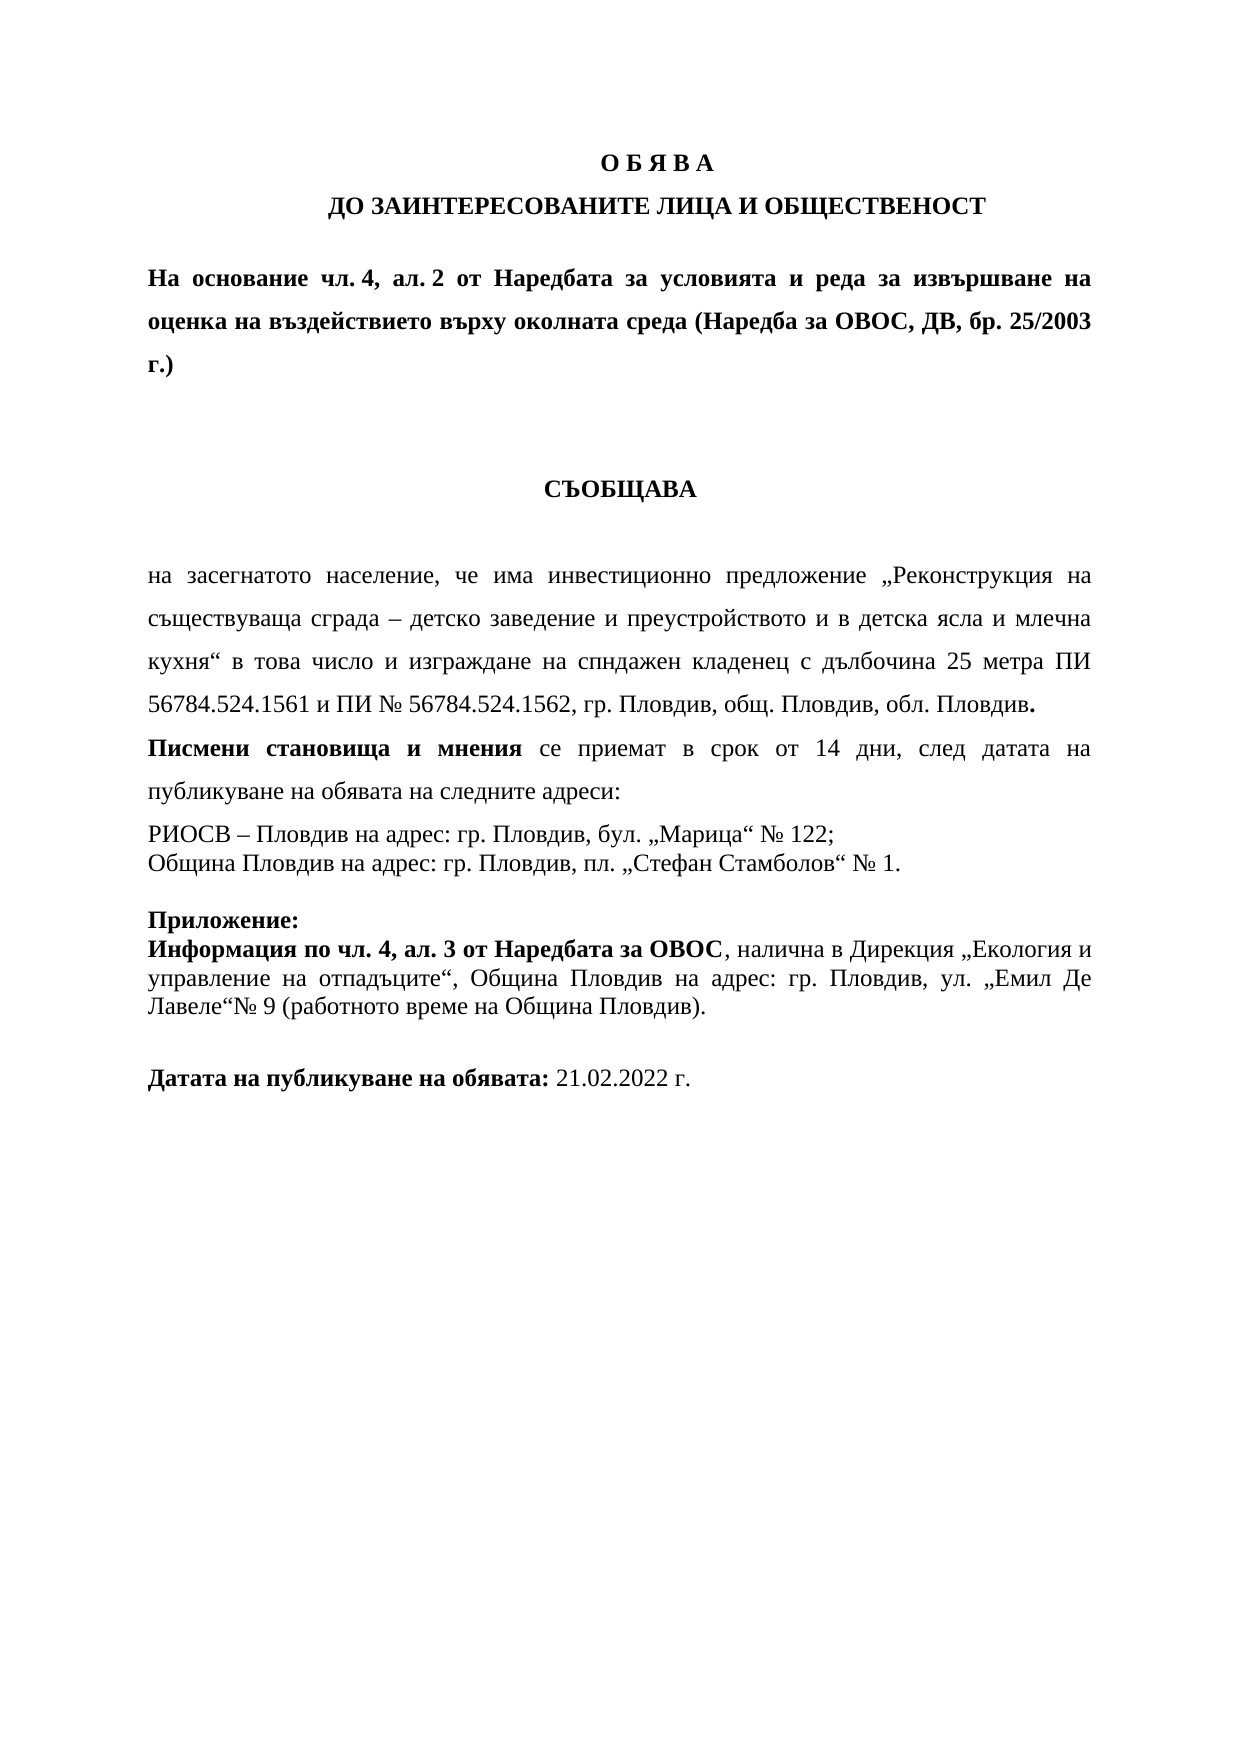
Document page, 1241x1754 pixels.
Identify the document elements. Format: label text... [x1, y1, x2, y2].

text СЪОБЩАВА [148, 474, 1093, 503]
text ДО ЗАИНТЕРЕСОВАНИТЕ ЛИЦА И ОБЩЕСТВЕНОСТ [148, 191, 1093, 219]
text О Б Я В А [148, 148, 1093, 176]
text на засегнатото население, че има инвестиционно предложение „Реконструкция на съществуваща сграда – детско заведение и преустройството и в детска ясла и млечна кухня“ в това число и изграждане на спндажен кладенец с дълбочина 25 метра ПИ 56784.524.1561 и ПИ № 56784.524.1562, гр. Пловдив, общ. Пловдив, обл. Пловдив. [148, 560, 1093, 718]
text Информация по чл. 4, ал. 3 от Наредбата за ОВОС, налична в Дирекция „Екология и управление на отпадъците“, Община Пловдив на адрес: гр. Пловдив, ул. „Емил Де Лавеле“№ 9 (работното време на Община Пловдив). [148, 934, 1093, 1020]
text Датата на публикуване на обявата: 21.02.2022 г. [148, 1063, 1093, 1092]
text Приложение: [148, 905, 1093, 934]
text На основание чл. 4, ал. 2 от Наредбата за условията и реда за извършване на оценка на въздействието върху околната среда (Наредба за ОВОС, ДВ, бр. 25/2003 г.) [148, 263, 1093, 378]
text Община Пловдив на адрес: гр. Пловдив, пл. „Стефан Стамболов“ № 1. [148, 848, 1093, 876]
text РИОСВ – Пловдив на адрес: гр. Пловдив, бул. „Марица“ № 122; [148, 819, 1093, 848]
text Писмени становища и мнения се приемат в срок от 14 дни, след датата на публикуване на обявата на следните адреси: [148, 733, 1093, 804]
